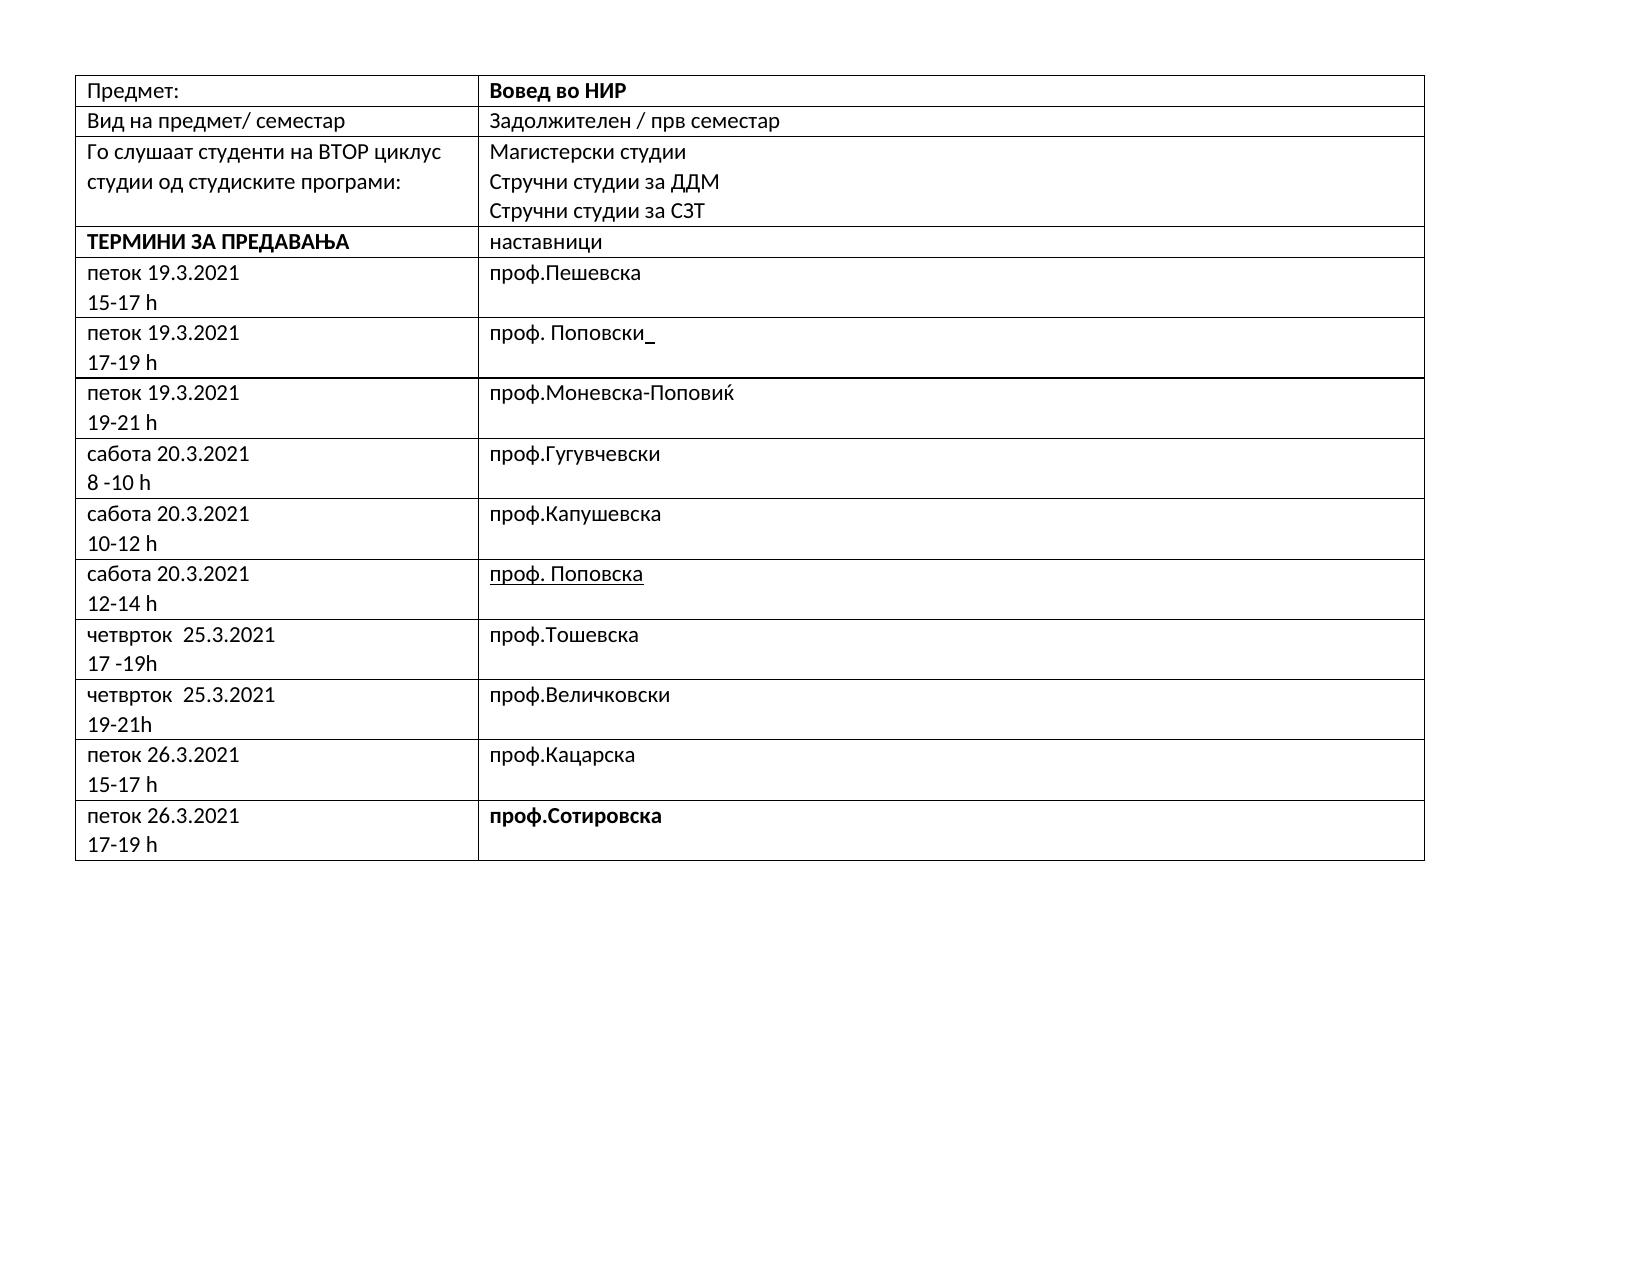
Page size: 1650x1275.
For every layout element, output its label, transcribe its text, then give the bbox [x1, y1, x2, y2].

table_cell проф.Гугувчевски [479, 439, 1424, 498]
table_cell Магистерски студии Стручни студии за ДДМ Стручни студии за СЗТ [479, 137, 1424, 226]
table_cell проф.Сотировска [479, 801, 1424, 860]
table_cell проф.Кацарска [479, 740, 1424, 800]
table_cell Го слушаат студенти на ВТОР циклус студии од студиските програми: [76, 137, 478, 226]
table_cell петок 19.3.2021 15-17 h [76, 258, 478, 317]
table_cell Вид на предмет/ семестар [76, 107, 478, 136]
table_cell сабота 20.3.2021 12-14 h [76, 560, 478, 619]
table_cell петок 19.3.2021 17-19 h [76, 318, 478, 377]
table_header Вовед во НИР [479, 76, 1424, 106]
table_cell проф. Поповски [479, 318, 1424, 377]
table_cell проф. Поповска [479, 560, 1424, 619]
table_cell наставници [479, 227, 1424, 257]
table_cell ТЕРМИНИ ЗА ПРЕДАВАЊА [76, 227, 478, 257]
table_cell четврток 25.3.2021 17 -19h [76, 620, 478, 679]
table_header Предмет: [76, 76, 478, 106]
table_cell петок 26.3.2021 15-17 h [76, 740, 478, 800]
table_cell проф.Моневска-Поповиќ [479, 379, 1424, 438]
table_cell Задолжителен / прв семестар [479, 107, 1424, 136]
table_cell петок 19.3.2021 19-21 h [76, 379, 478, 438]
table_cell сабота 20.3.2021 8 -10 h [76, 439, 478, 498]
table_cell четврток 25.3.2021 19-21h [76, 680, 478, 739]
table_cell проф.Пешевска [479, 258, 1424, 317]
table_cell проф.Величковски [479, 680, 1424, 739]
table_cell проф.Тошевска [479, 620, 1424, 679]
table_cell проф.Капушевска [479, 499, 1424, 558]
table_cell сабота 20.3.2021 10-12 h [76, 499, 478, 558]
table_cell петок 26.3.2021 17-19 h [76, 801, 478, 860]
